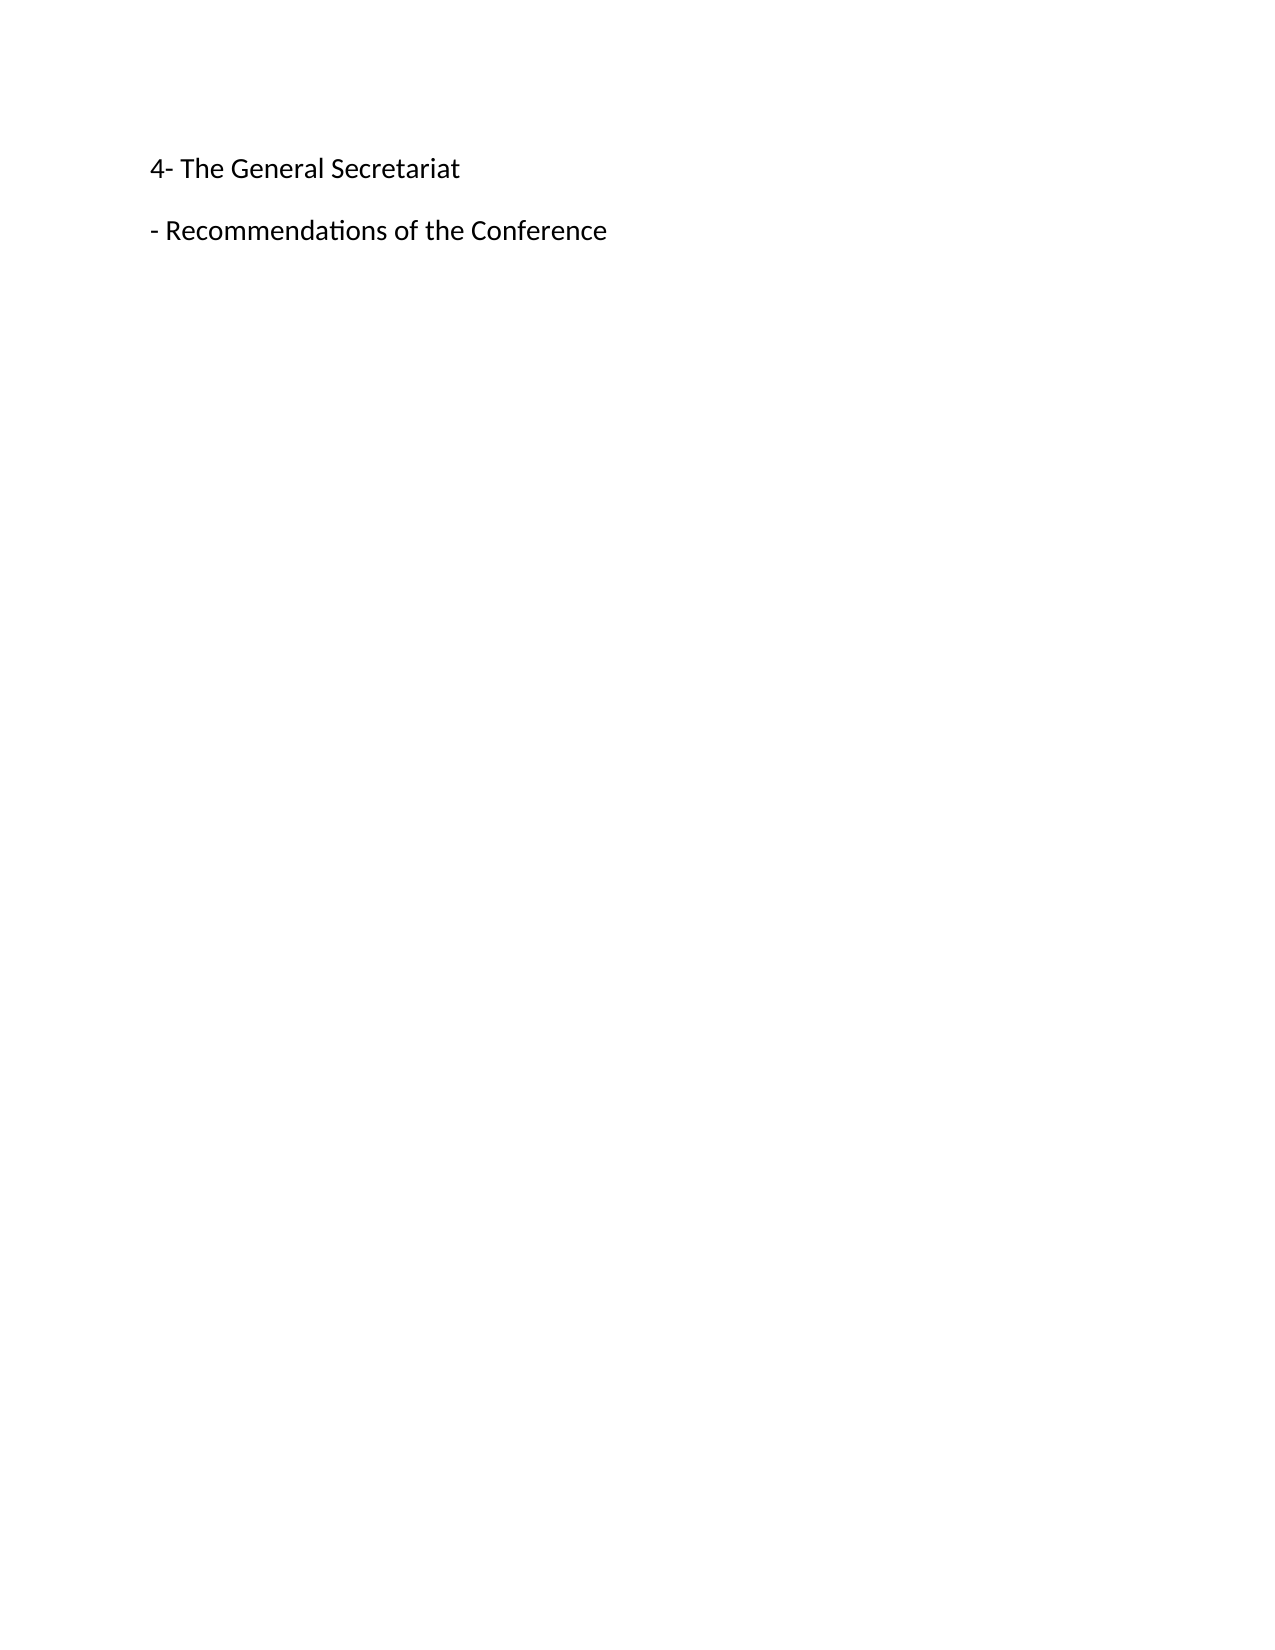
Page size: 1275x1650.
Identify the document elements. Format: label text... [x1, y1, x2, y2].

text 4- The General Secretariat [150, 150, 1125, 186]
text - Recommendations of the Conference [150, 212, 1125, 247]
